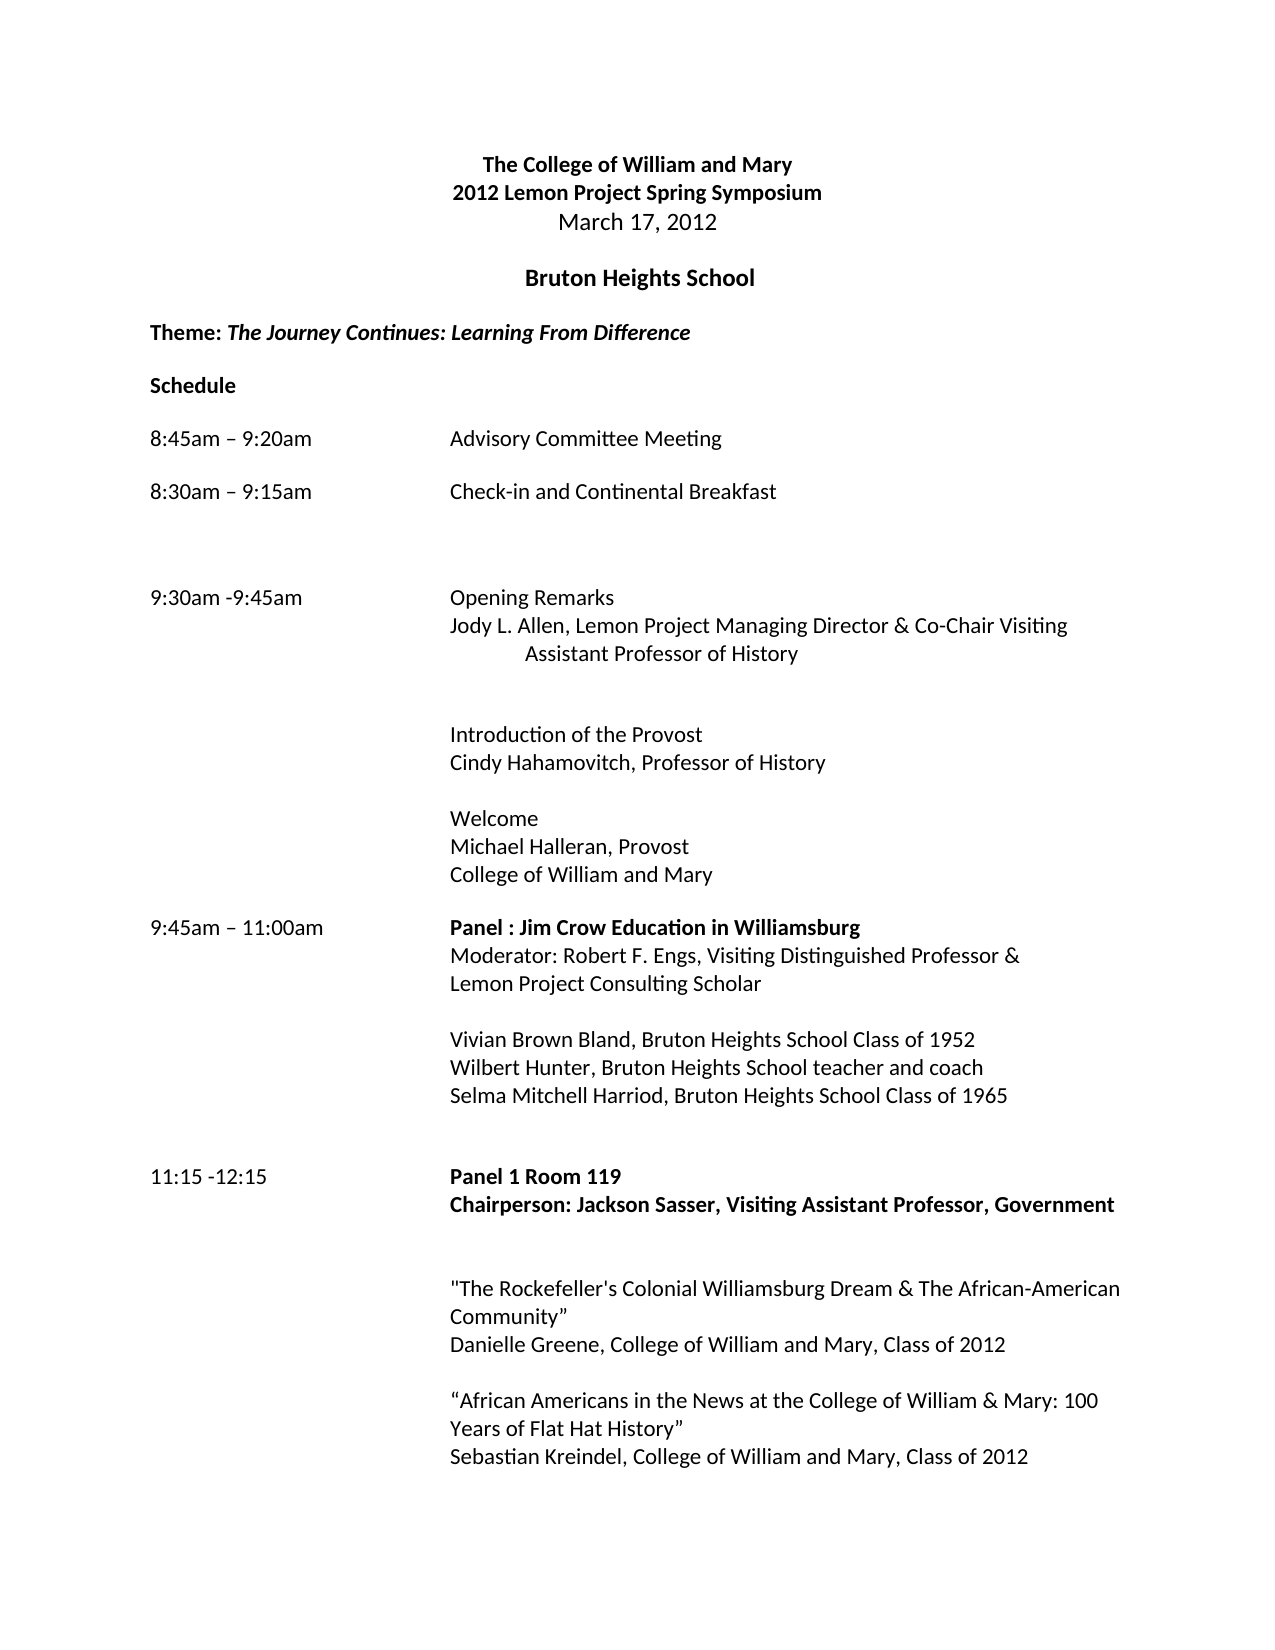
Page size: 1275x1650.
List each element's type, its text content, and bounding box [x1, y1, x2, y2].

text Introduction of the Provost [150, 720, 1125, 748]
text Selma Mitchell Harriod, Bruton Heights School Class of 1965 [150, 1081, 1125, 1109]
text "The Rockefeller's Colonial Williamsburg Dream & The African-American Community” [450, 1274, 1125, 1330]
text Lemon Project Consulting Scholar [150, 969, 1125, 997]
text Welcome [150, 804, 1125, 832]
text 8:30am – 9:15am Check-in and Continental Breakfast [150, 477, 1125, 505]
text Moderator: Robert F. Engs, Visiting Distinguished Professor & [150, 941, 1125, 969]
text 9:45am – 11:00am Panel : Jim Crow Education in Williamsburg [150, 913, 1125, 941]
text Vivian Brown Bland, Bruton Heights School Class of 1952 [150, 1025, 1125, 1053]
text “African Americans in the News at the College of William & Mary: 100 Years of Flat Hat History” [150, 1386, 1125, 1442]
text 11:15 -12:15 Panel 1 Room 119 [150, 1162, 1125, 1190]
text Sebastian Kreindel, College of William and Mary, Class of 2012 [450, 1442, 1125, 1470]
text Theme: The Journey Continues: Learning From Difference [150, 318, 1125, 346]
text Wilbert Hunter, Bruton Heights School teacher and coach [150, 1053, 1125, 1081]
text Danielle Greene, College of William and Mary, Class of 2012 [450, 1330, 1125, 1358]
text Schedule [150, 371, 1125, 399]
text 8:45am – 9:20am Advisory Committee Meeting [150, 424, 1125, 452]
text Cindy Hahamovitch, Professor of History [150, 748, 1125, 776]
text Bruton Heights School [150, 262, 1125, 292]
text Jody L. Allen, Lemon Project Managing Director & Co-Chair Visiting Assistant Professor of History [150, 611, 1125, 667]
text The College of William and Mary [150, 150, 1125, 178]
text 2012 Lemon Project Spring Symposium [150, 178, 1125, 206]
text 9:30am -9:45am Opening Remarks [150, 583, 1125, 611]
text Chairperson: Jackson Sasser, Visiting Assistant Professor, Government [150, 1190, 1125, 1218]
text College of William and Mary [150, 860, 1125, 888]
text March 17, 2012 [150, 206, 1125, 237]
text Michael Halleran, Provost [150, 832, 1125, 860]
